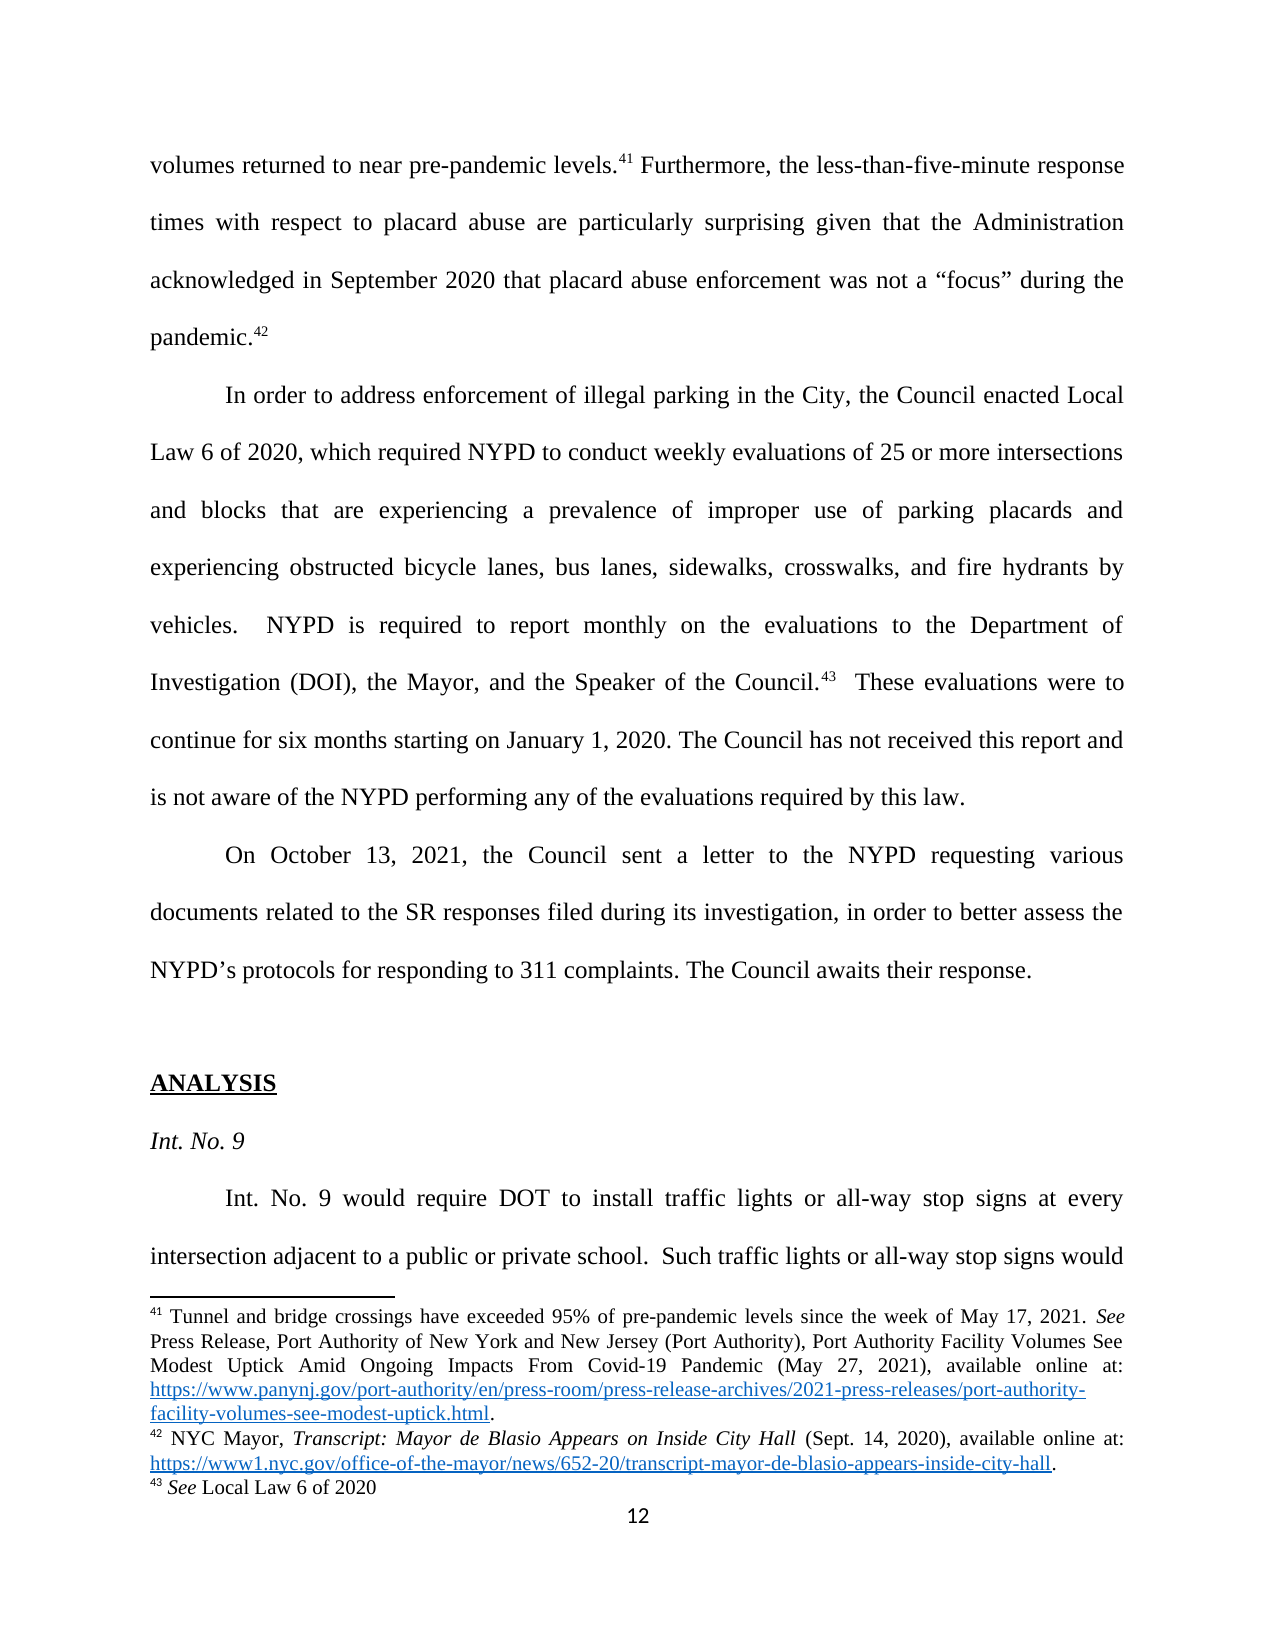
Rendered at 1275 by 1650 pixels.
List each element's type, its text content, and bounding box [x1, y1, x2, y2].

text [150, 1183, 1125, 1270]
text Int. No. 9 [150, 1126, 1125, 1155]
text In order to address enforcement of illegal parking in the City, the Council enacted Local Law 6 of 2020, which required NYPD to conduct weekly evaluations of 25 or more intersections and blocks that are experiencing a prevalence of improper use of parking placards and experiencing obstructed bicycle lanes, bus lanes, sidewalks, crosswalks, and fire hydrants by vehicles. NYPD is required to report monthly on the evaluations to the Department of Investigation (DOI), the Mayor, and the Speaker of the Council. These evaluations were to continue for six months starting on January 1, 2020. The Council has not received this report and is not aware of the NYPD performing any of the evaluations required by this law. [150, 380, 1125, 811]
text ANALYSIS [150, 1068, 1125, 1097]
text Perhaps more significantly, for 1,047 SRs (for illegal parking) and four SRs (for placard abuse) in 2019, NYPD’s response time was less than five minutes. In 2020, the NYPD managed a similar feat for 5,398 SRs (for illegal parking) and 149 SRs (for placard abuse). So far, in 2021 thus far, the NYPD has done it 5,157 times (for illegal parking) and 188 times (for placard abuse). While there may be isolated incidents in which an SR could be validly closed out quickly—such as during periods of reduced traffic, as the City experienced during the early months of the pandemic—the SRs detailed in the Council’s investigation were filed long after traffic volumes returned to near pre-pandemic levels. Furthermore, the less-than-five-minute response times with respect to placard abuse are particularly surprising given that the Administration acknowledged in September 2020 that placard abuse enforcement was not a “focus” during the pandemic. [150, 150, 1125, 351]
text On October 13, 2021, the Council sent a letter to the NYPD requesting various documents related to the SR responses filed during its investigation, in order to better assess the NYPD’s protocols for responding to 311 complaints. The Council awaits their response. [150, 840, 1125, 984]
